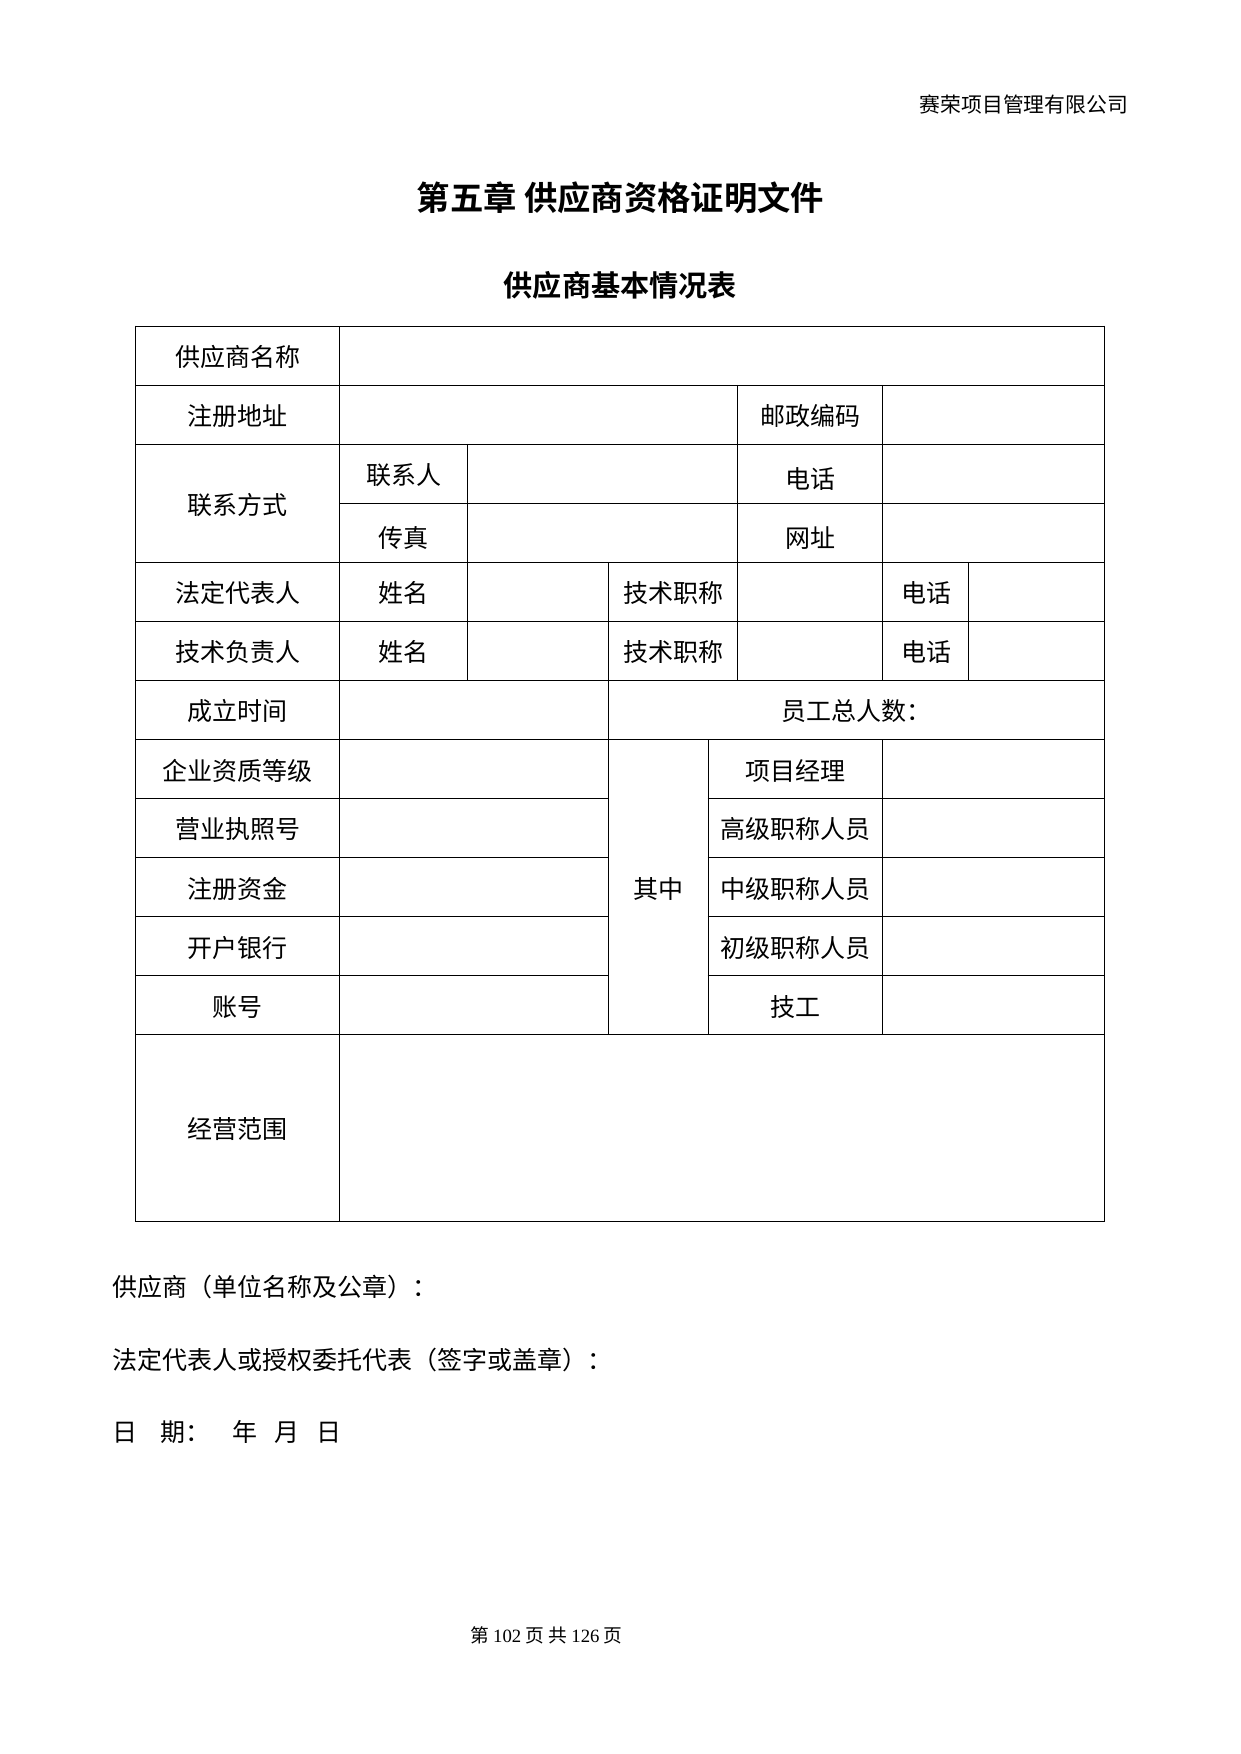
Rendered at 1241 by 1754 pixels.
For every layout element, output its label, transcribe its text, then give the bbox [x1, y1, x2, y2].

table_cell [340, 917, 608, 975]
table_cell 技术职称 [609, 563, 737, 621]
table_cell [468, 445, 737, 503]
table_cell [883, 917, 1104, 975]
table_cell [340, 1035, 1104, 1221]
table_cell [883, 740, 1104, 798]
table_cell [738, 622, 882, 680]
table_cell [883, 445, 1104, 503]
table_cell 电话 [883, 563, 968, 621]
table_cell 电话 [738, 445, 882, 503]
table_cell 法定代表人 [136, 563, 339, 621]
table_cell 员工总人数： [609, 681, 1104, 739]
table_cell [340, 976, 608, 1034]
table_cell [883, 799, 1104, 857]
table_cell 高级职称人员 [709, 799, 882, 857]
table_cell 联系方式 [136, 445, 339, 562]
text 供应商基本情况表 [112, 262, 1128, 304]
table_cell 姓名 [340, 622, 467, 680]
table_cell [340, 681, 608, 739]
table_cell [883, 504, 1104, 562]
table_cell 注册地址 [136, 386, 339, 444]
table_cell 其中 [609, 740, 708, 1034]
table_cell 注册资金 [136, 858, 339, 916]
table_cell [468, 504, 737, 562]
table_header [340, 327, 1104, 385]
table_cell 经营范围 [136, 1035, 339, 1221]
table_cell 网址 [738, 504, 882, 562]
table_cell [883, 976, 1104, 1034]
table_cell 技术负责人 [136, 622, 339, 680]
table_cell 企业资质等级 [136, 740, 339, 798]
table_header 供应商名称 [136, 327, 339, 385]
table_cell 项目经理 [709, 740, 882, 798]
table_cell 技术职称 [609, 622, 737, 680]
table_cell [340, 740, 608, 798]
table_cell 成立时间 [136, 681, 339, 739]
table_cell [340, 386, 737, 444]
table_cell 营业执照号 [136, 799, 339, 857]
table_cell 初级职称人员 [709, 917, 882, 975]
table_cell [468, 563, 608, 621]
text 供应商（单位名称及公章）： [112, 1268, 1128, 1304]
table_cell [883, 858, 1104, 916]
table_cell 技工 [709, 976, 882, 1034]
table_cell [738, 563, 882, 621]
table_cell 联系人 [340, 445, 467, 503]
text 法定代表人或授权委托代表（签字或盖章）： [112, 1340, 1128, 1376]
table_cell [340, 858, 608, 916]
table_cell [969, 563, 1104, 621]
table_cell 姓名 [340, 563, 467, 621]
table_cell 传真 [340, 504, 467, 562]
table_cell 电话 [883, 622, 968, 680]
table_cell 邮政编码 [738, 386, 882, 444]
table_cell [883, 386, 1104, 444]
text 第五章 供应商资格证明文件 [112, 162, 1128, 229]
table_cell [340, 799, 608, 857]
table_cell 账号 [136, 976, 339, 1034]
text 日 期： 年 月 日 [112, 1413, 1128, 1449]
table_cell 开户银行 [136, 917, 339, 975]
table_cell 中级职称人员 [709, 858, 882, 916]
table_cell [969, 622, 1104, 680]
table_cell [468, 622, 608, 680]
